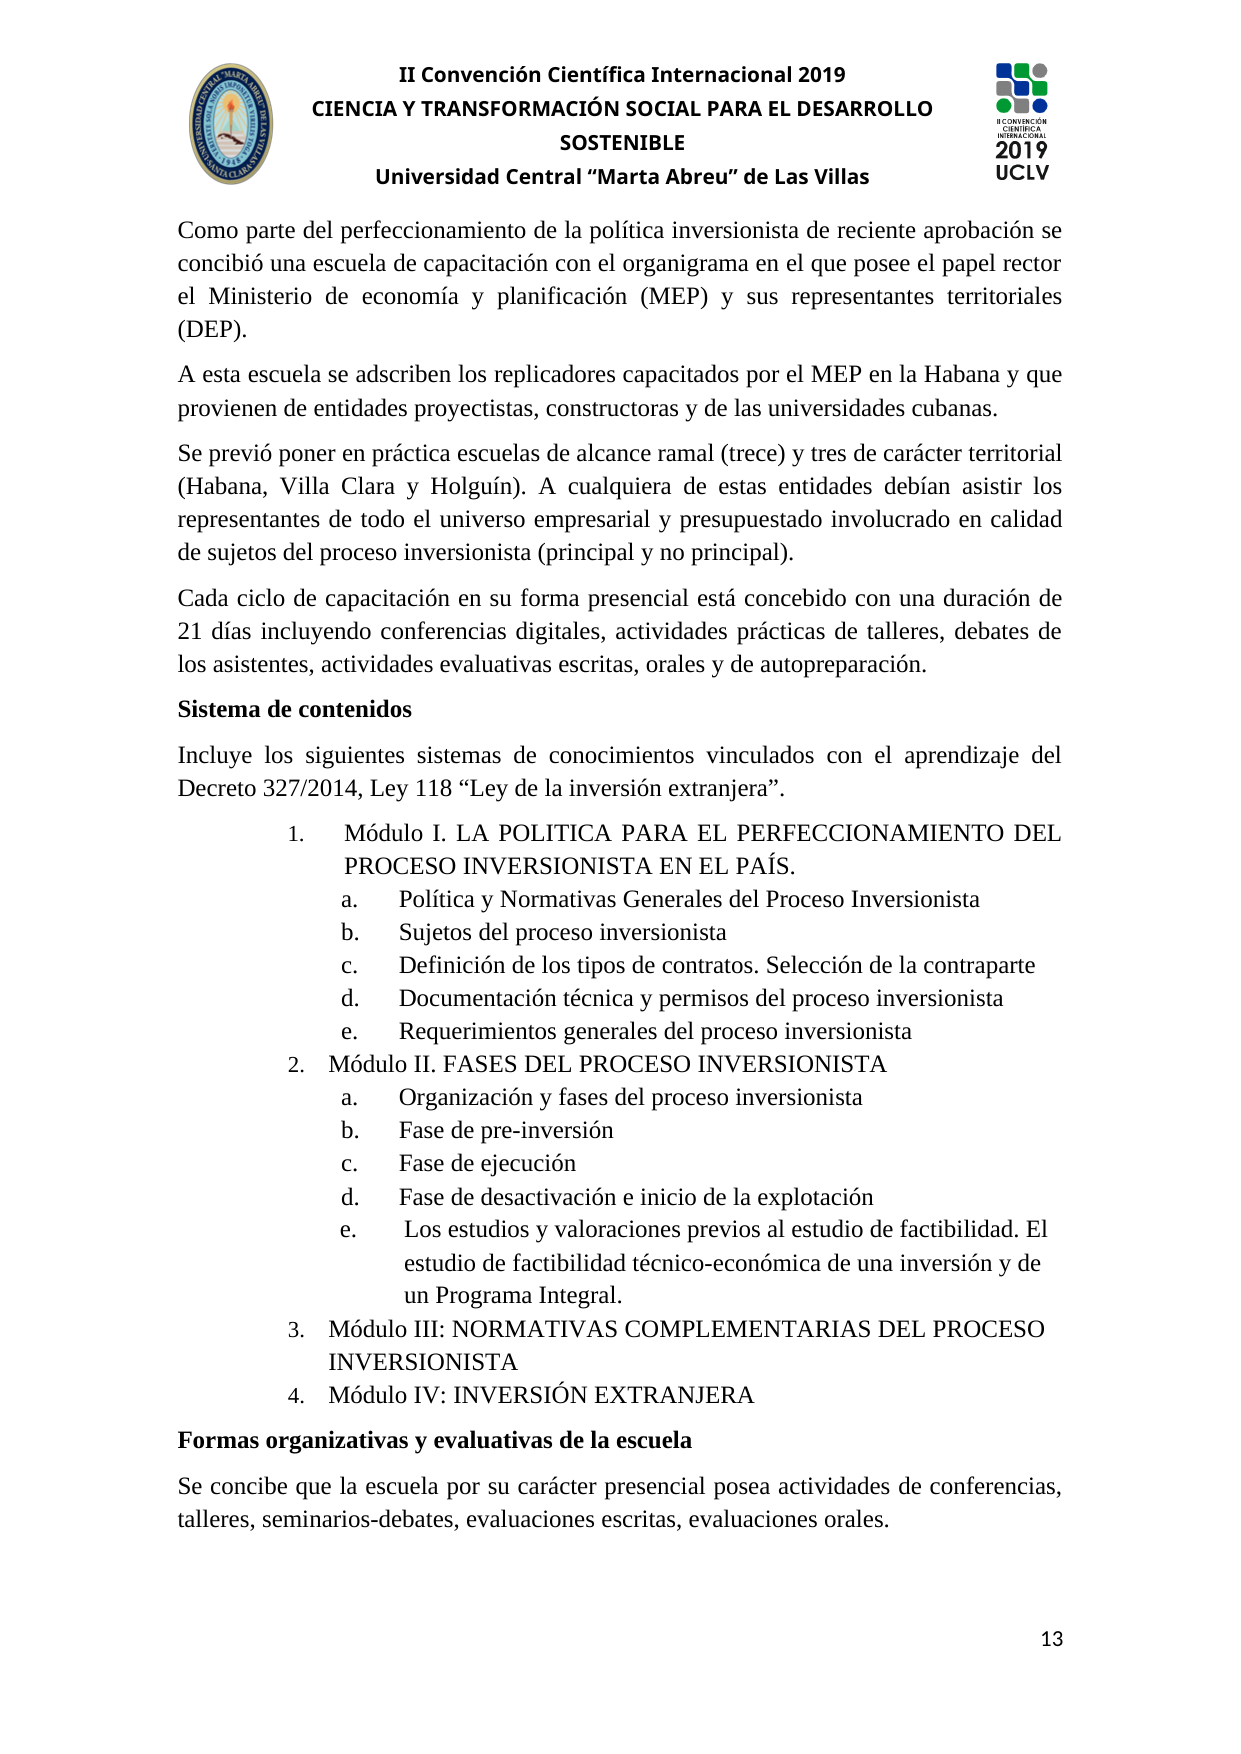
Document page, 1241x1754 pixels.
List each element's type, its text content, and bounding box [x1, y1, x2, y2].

text Cada ciclo de capacitación en su forma presencial está concebido con una duración de 21 días incluyendo conferencias digitales, actividades prácticas de talleres, debates de los asistentes, actividades evaluativas escritas, orales y de autopreparación. [177, 583, 1063, 677]
list Requerimientos generales del proceso inversionista [324, 1016, 1063, 1045]
text Formas organizativas y evaluativas de la escuela [177, 1425, 1063, 1454]
list Módulo III: NORMATIVAS COMPLEMENTARIAS DEL PROCESO INVERSIONISTA [288, 1314, 1063, 1375]
text Incluye los siguientes sistemas de conocimientos vinculados con el aprendizaje del Decreto 327/2014, Ley 118 “Ley de la inversión extranjera”. [177, 740, 1063, 802]
list Fase de desactivación e inicio de la explotación [324, 1182, 1063, 1210]
text A esta escuela se adscriben los replicadores capacitados por el MEP en la Habana y que provienen de entidades proyectistas, constructoras y de las universidades cubanas. [177, 359, 1063, 421]
list Política y Normativas Generales del Proceso Inversionista [324, 884, 1063, 913]
text Se previó poner en práctica escuelas de alcance ramal (trece) y tres de carácter territorial (Habana, Villa Clara y Holguín). A cualquiera de estas entidades debían asistir los representantes de todo el universo empresarial y presupuestado involucrado en calidad de sujetos del proceso inversionista (principal y no principal). [177, 438, 1063, 566]
list Organización y fases del proceso inversionista [324, 1082, 1063, 1111]
list Los estudios y valoraciones previos al estudio de factibilidad. El estudio de factibilidad técnico-económica de una inversión y de un Programa Integral. [339, 1214, 1063, 1309]
picture [993, 60, 1052, 183]
list Módulo II. FASES DEL PROCESO INVERSIONISTA [288, 1049, 1063, 1078]
list Fase de ejecución [324, 1148, 1063, 1177]
text Se concibe que la escuela por su carácter presencial posea actividades de conferencias, talleres, seminarios-debates, evaluaciones escritas, evaluaciones orales. [177, 1471, 1063, 1532]
list Definición de los tipos de contratos. Selección de la contraparte [324, 950, 1063, 979]
picture [188, 62, 274, 186]
list Módulo IV: INVERSIÓN EXTRANJERA [288, 1380, 1063, 1408]
list Documentación técnica y permisos del proceso inversionista [324, 983, 1063, 1012]
text Sistema de contenidos [177, 694, 1063, 723]
list Módulo I. LA POLITICA PARA EL PERFECCIONAMIENTO DEL PROCESO INVERSIONISTA EN EL PAÍS. [287, 818, 1063, 880]
list Fase de pre-inversión [324, 1116, 1063, 1144]
text Como parte del perfeccionamiento de la política inversionista de reciente aprobación se concibió una escuela de capacitación con el organigrama en el que posee el papel rector el Ministerio de economía y planificación (MEP) y sus representantes territoriales (DEP). [177, 215, 1063, 343]
list Sujetos del proceso inversionista [324, 917, 1063, 946]
